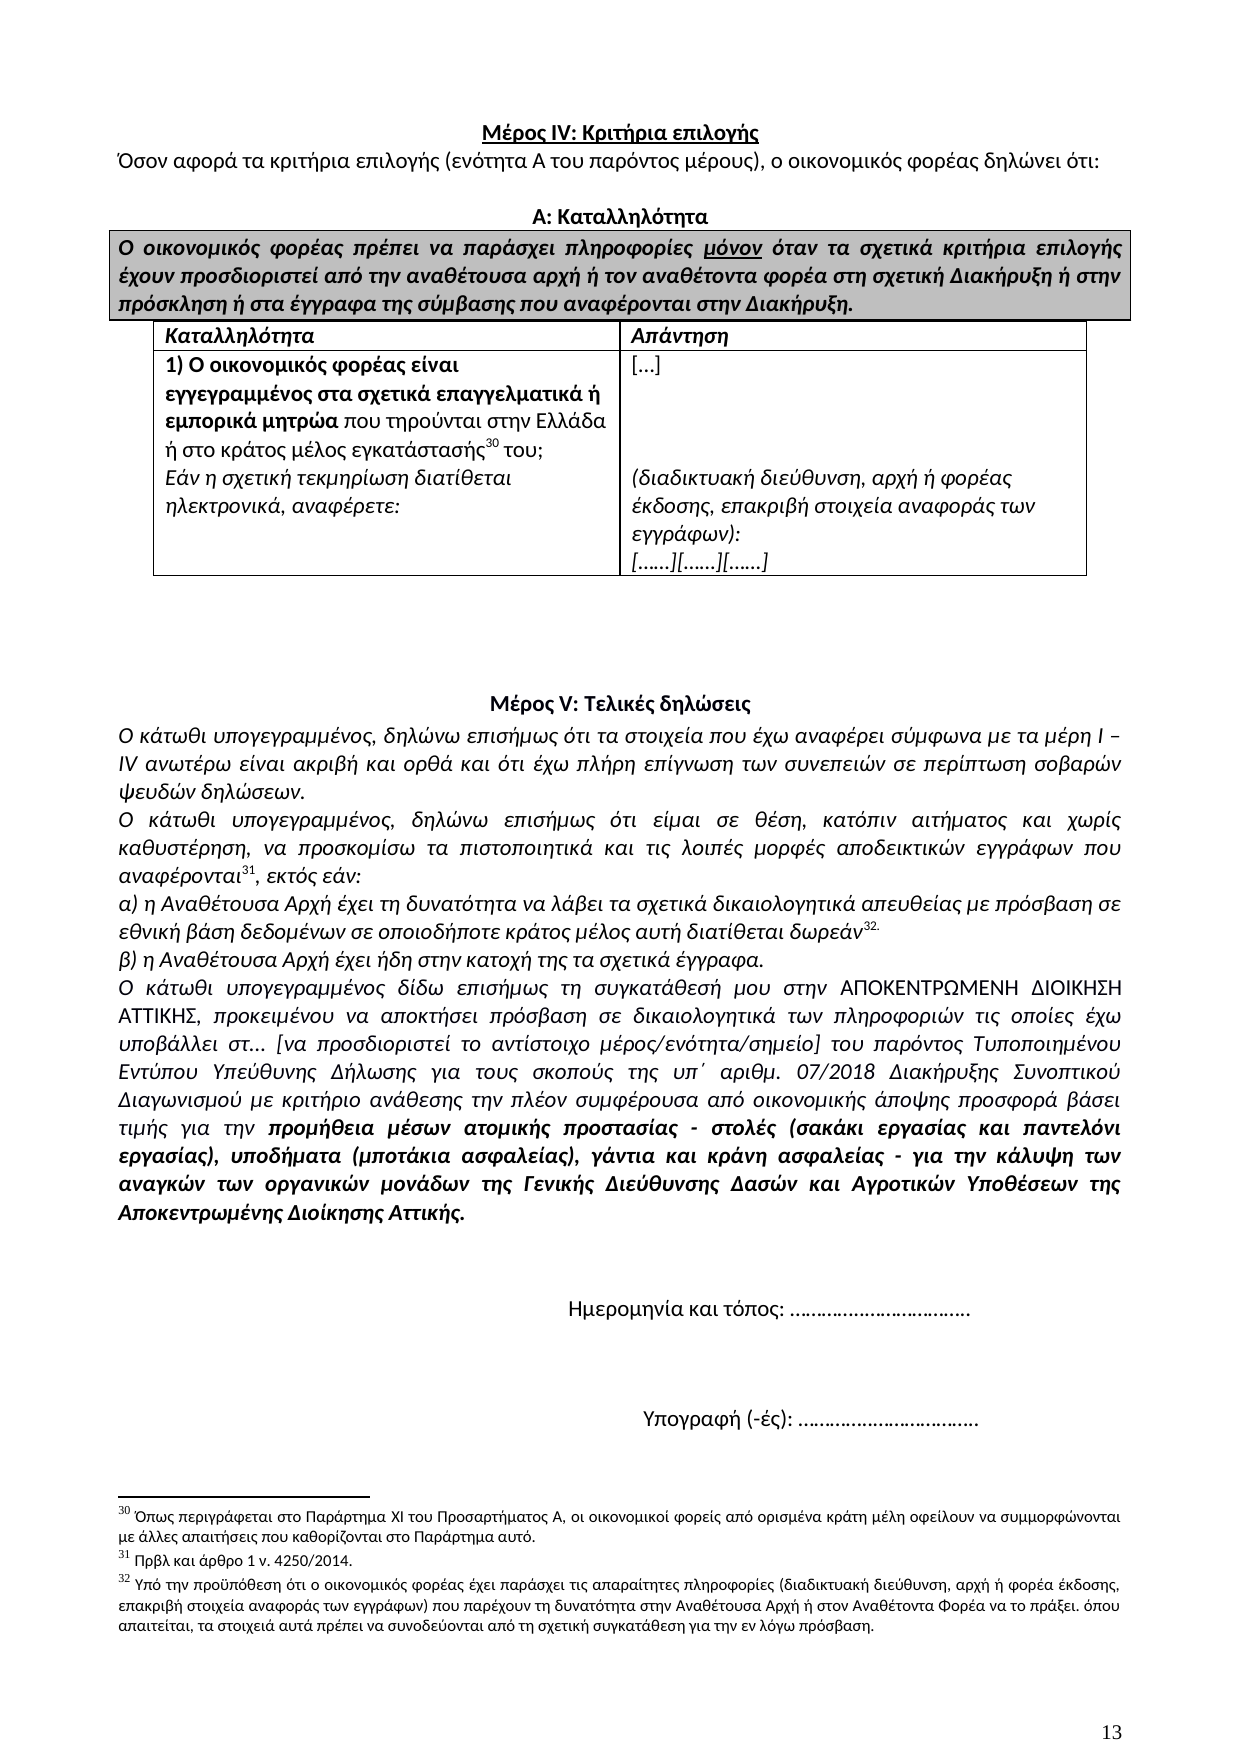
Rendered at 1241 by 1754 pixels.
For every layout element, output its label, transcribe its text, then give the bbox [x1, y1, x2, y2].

text β) η Αναθέτουσα Αρχή έχει ήδη στην κατοχή της τα σχετικά έγγραφα. [118, 945, 1122, 973]
table_cell 1) Ο οικονομικός φορέας είναι εγγεγραμμένος στα σχετικά επαγγελματικά ή εμπορικά μητρώα που τηρούνται στην Ελλάδα ή στο κράτος μέλος εγκατάστασής του; Εάν η σχετική τεκμηρίωση διατίθεται ηλεκτρονικά, αναφέρετε: [154, 351, 619, 575]
text Ημερομηνία και τόπος: …………..……………….. [568, 1294, 1122, 1322]
text Ο κάτωθι υπογεγραμμένος δίδω επισήμως τη συγκατάθεσή μου στην ΑΠΟΚΕΝΤΡΩΜΕΝΗ ΔΙΟΙΚΗΣΗ ΑΤΤΙΚΗΣ, προκειμένου να αποκτήσει πρόσβαση σε δικαιολογητικά των πληροφοριών τις οποίες έχω υποβάλλει στ... [να προσδιοριστεί το αντίστοιχο μέρος/ενότητα/σημείο] του παρόντος Τυποποιημένου Εντύπου Υπεύθυνης Δήλωσης για τους σκοπούς της υπ΄ αριθμ. 07/2018 Διακήρυξης Συνοπτικού Διαγωνισμού με κριτήριο ανάθεσης την πλέον συμφέρουσα από οικονομικής άποψης προσφορά βάσει τιμής για την προμήθεια μέσων ατομικής προστασίας - στολές (σακάκι εργασίας και παντελόνι εργασίας), υποδήματα (μποτάκια ασφαλείας), γάντια και κράνη ασφαλείας - για την κάλυψη των αναγκών των οργανικών μονάδων της Γενικής Διεύθυνσης Δασών και Αγροτικών Υποθέσεων της Αποκεντρωμένης Διοίκησης Αττικής. [118, 973, 1122, 1226]
text Μέρος IV: Κριτήρια επιλογής [118, 118, 1122, 146]
title Μέρος V: Τελικές δηλώσεις [118, 689, 1122, 717]
table_header Απάντηση [621, 322, 1086, 349]
text Ο κάτωθι υπογεγραμμένος, δηλώνω επισήμως ότι είμαι σε θέση, κατόπιν αιτήματος και χωρίς καθυστέρηση, να προσκομίσω τα πιστοποιητικά και τις λοιπές μορφές αποδεικτικών εγγράφων που αναφέρονται, εκτός εάν: [118, 805, 1122, 889]
text α) η Αναθέτουσα Αρχή έχει τη δυνατότητα να λάβει τα σχετικά δικαιολογητικά απευθείας με πρόσβαση σε εθνική βάση δεδομένων σε οποιοδήποτε κράτος μέλος αυτή διατίθεται δωρεάν. [118, 889, 1122, 945]
text Υπογραφή (-ές): …………..……………….. [568, 1404, 1122, 1433]
table_cell […] (διαδικτυακή διεύθυνση, αρχή ή φορέας έκδοσης, επακριβή στοιχεία αναφοράς των εγγράφων): [……][……][……] [621, 351, 1086, 575]
text Ο οικονομικός φορέας πρέπει να παράσχει πληροφορίες μόνον όταν τα σχετικά κριτήρια επιλογής έχουν προσδιοριστεί από την αναθέτουσα αρχή ή τον αναθέτοντα φορέα στη σχετική Διακήρυξη ή στην πρόσκληση ή στα έγγραφα της σύμβασης που αναφέρονται στην Διακήρυξη. [110, 231, 1130, 319]
table_header Καταλληλότητα [154, 322, 619, 349]
text Όσον αφορά τα κριτήρια επιλογής (ενότητα Α του παρόντος μέρους), ο οικονομικός φορέας δηλώνει ότι: [118, 146, 1122, 174]
text Ο κάτωθι υπογεγραμμένος, δηλώνω επισήμως ότι τα στοιχεία που έχω αναφέρει σύμφωνα με τα μέρη Ι – IV ανωτέρω είναι ακριβή και ορθά και ότι έχω πλήρη επίγνωση των συνεπειών σε περίπτωση σοβαρών ψευδών δηλώσεων. [118, 721, 1122, 805]
text Α: Καταλληλότητα [118, 202, 1122, 230]
